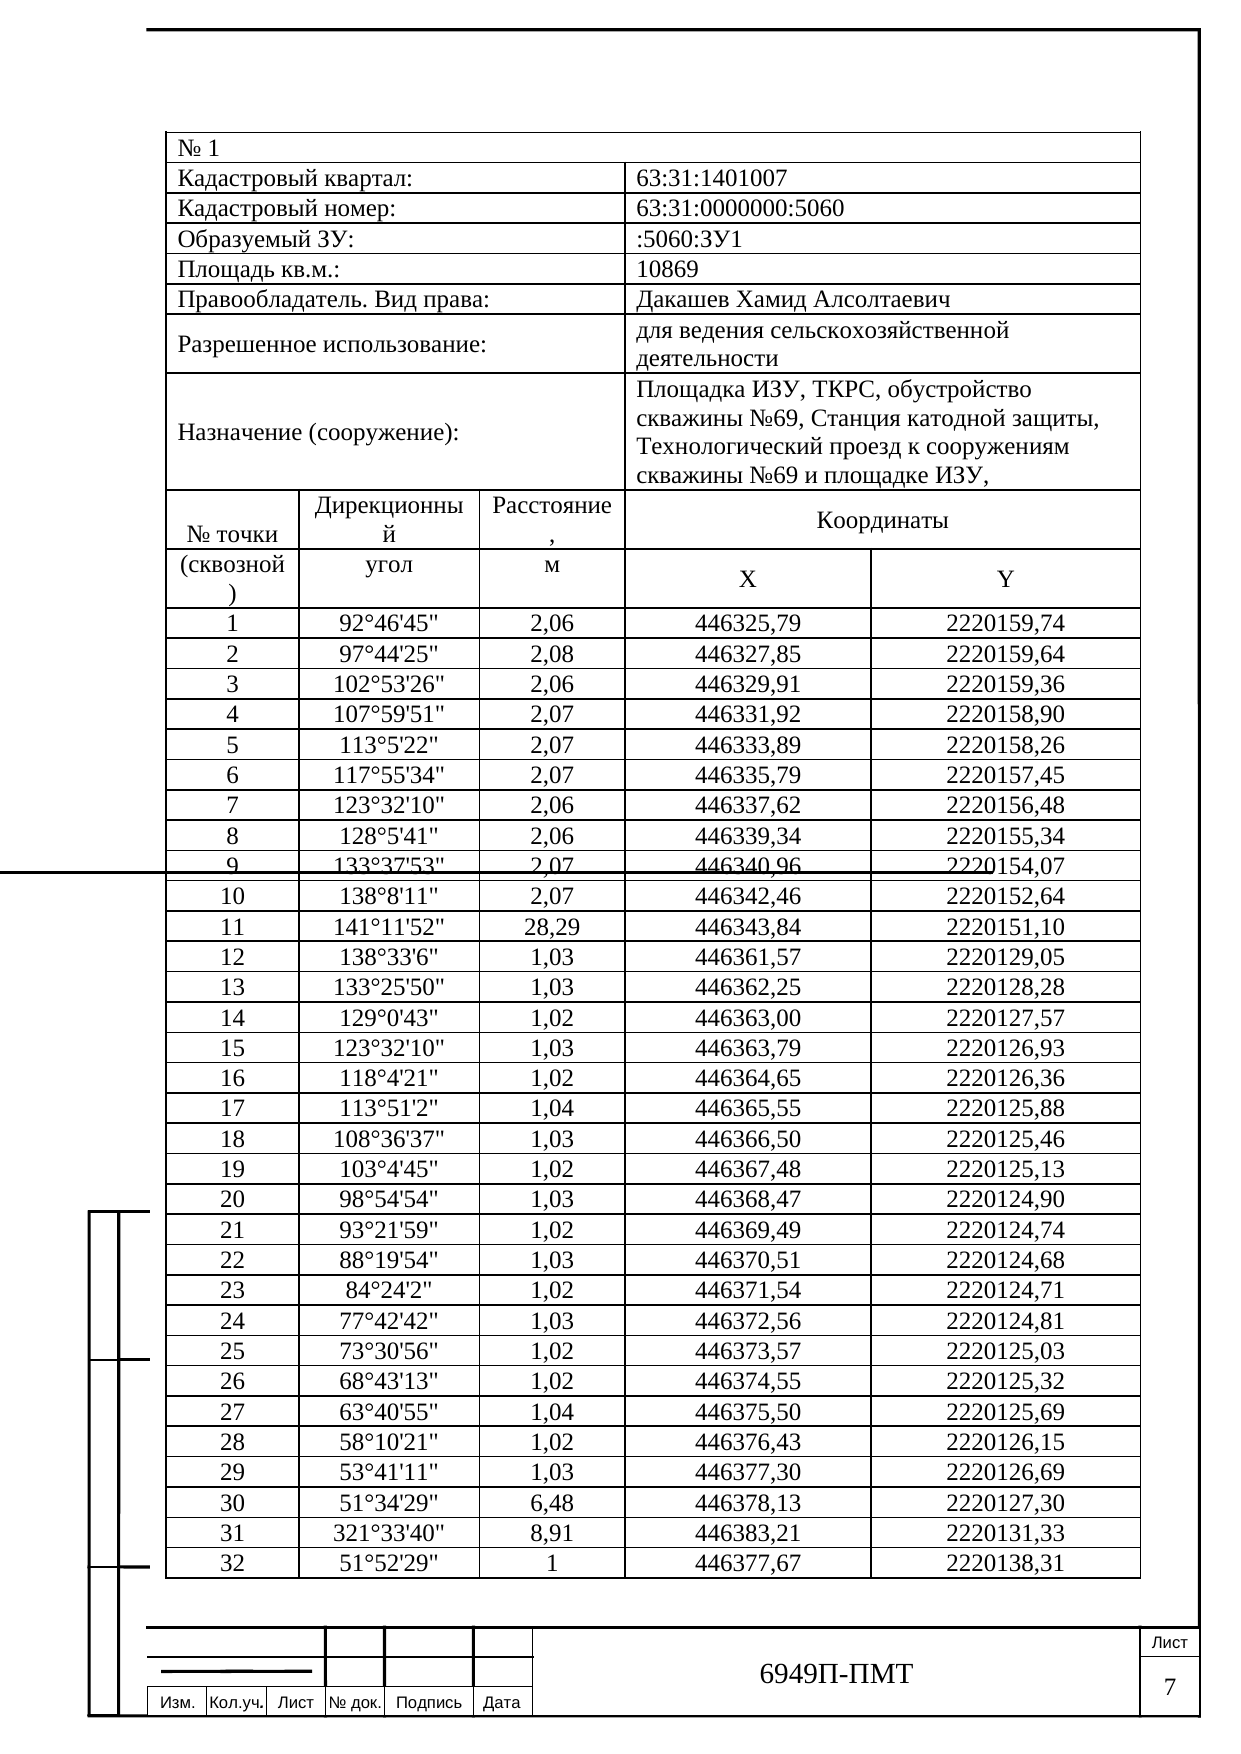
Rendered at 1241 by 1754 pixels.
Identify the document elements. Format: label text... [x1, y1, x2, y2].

table_cell 446342,46 [626, 881, 870, 910]
table_cell 1,03 [480, 1033, 624, 1062]
table_cell для ведения сельскохозяйственной деятельности [626, 315, 1140, 372]
table_cell 2220124,74 [872, 1215, 1140, 1243]
table_cell 141°11'52" [300, 912, 479, 940]
table_cell 2220138,31 [872, 1548, 1140, 1577]
table_cell 2220126,15 [872, 1427, 1140, 1456]
table_cell 29 [167, 1457, 298, 1486]
table_cell 446372,56 [626, 1306, 870, 1334]
table_cell 321°33'40" [300, 1518, 479, 1547]
table_cell 2220152,64 [872, 881, 1140, 910]
table_cell 128°5'41" [300, 821, 479, 849]
table_cell 446375,50 [626, 1397, 870, 1425]
table_cell 93°21'59" [300, 1215, 479, 1243]
table_cell 24 [167, 1306, 298, 1334]
table_cell 2220156,48 [872, 791, 1140, 819]
table_cell Площадь кв.м.: [167, 254, 624, 283]
table_cell 28,29 [480, 912, 624, 940]
table_cell 28 [167, 1427, 298, 1456]
table_cell 1,03 [480, 1245, 624, 1274]
table_cell 77°42'42" [300, 1306, 479, 1334]
table_cell 6,48 [480, 1488, 624, 1516]
table_cell 1,03 [480, 1124, 624, 1153]
table_cell Кадастровый номер: [167, 194, 624, 222]
table_cell Дирекционный [300, 491, 479, 548]
table_cell 446378,13 [626, 1488, 870, 1516]
table_cell 2220126,93 [872, 1033, 1140, 1062]
table_cell 129°0'43" [300, 1003, 479, 1031]
table_cell 117°55'34" [300, 760, 479, 789]
table_cell 2220129,05 [872, 942, 1140, 971]
table_cell Разрешенное использование: [167, 315, 624, 372]
table_cell 118°4'21" [300, 1063, 479, 1092]
table_cell 13 [167, 972, 298, 1001]
table_cell 446377,67 [626, 1548, 870, 1577]
table_cell 446367,48 [626, 1154, 870, 1183]
table_cell 18 [167, 1124, 298, 1153]
table_cell 14 [167, 1003, 298, 1031]
table_cell 446369,49 [626, 1215, 870, 1243]
table_cell 2,07 [480, 730, 624, 758]
table_cell 2220131,33 [872, 1518, 1140, 1547]
table_cell 58°10'21" [300, 1427, 479, 1456]
table_cell 2220127,30 [872, 1488, 1140, 1516]
table_cell 123°32'10" [300, 791, 479, 819]
table_cell (сквозной) [167, 550, 298, 607]
table_cell 113°51'2" [300, 1094, 479, 1122]
table_cell 2,06 [480, 821, 624, 849]
table_cell 2,06 [480, 791, 624, 819]
table_cell 2220155,34 [872, 821, 1140, 849]
table_cell 20 [167, 1185, 298, 1213]
table_cell 1 [167, 609, 298, 637]
table_cell 32 [167, 1548, 298, 1577]
table_cell 446370,51 [626, 1245, 870, 1274]
table_cell 2220126,36 [872, 1063, 1140, 1092]
table_cell 2,06 [480, 609, 624, 637]
table_cell 103°4'45" [300, 1154, 479, 1183]
table_cell 446374,55 [626, 1366, 870, 1395]
table_cell 2220125,46 [872, 1124, 1140, 1153]
table_cell 2220125,88 [872, 1094, 1140, 1122]
table_cell 446371,54 [626, 1276, 870, 1304]
table_cell 1,04 [480, 1397, 624, 1425]
table_cell 6 [167, 760, 298, 789]
table_cell 9 [167, 851, 298, 880]
table_cell 25 [167, 1336, 298, 1365]
table_cell 2220124,90 [872, 1185, 1140, 1213]
table_cell 2220151,10 [872, 912, 1140, 940]
table_cell 133°37'53" [300, 851, 479, 880]
table_cell 138°8'11" [300, 881, 479, 910]
table_cell 97°44'25" [300, 639, 479, 668]
table_cell 138°33'6" [300, 942, 479, 971]
table_cell X [626, 550, 870, 607]
table_cell 30 [167, 1488, 298, 1516]
table_cell 446339,34 [626, 821, 870, 849]
table_cell 1 [480, 1548, 624, 1577]
table_cell 446329,91 [626, 669, 870, 698]
table_cell 446364,65 [626, 1063, 870, 1092]
table_cell 446335,79 [626, 760, 870, 789]
table_cell 446362,25 [626, 972, 870, 1001]
table_cell 63:31:0000000:5060 [626, 194, 1140, 222]
table_cell 2220128,28 [872, 972, 1140, 1001]
table_cell 446365,55 [626, 1094, 870, 1122]
table_cell 446325,79 [626, 609, 870, 637]
table_cell 446340,96 [626, 851, 870, 880]
table_cell 31 [167, 1518, 298, 1547]
table_cell 1,02 [480, 1366, 624, 1395]
table_cell 2220124,71 [872, 1276, 1140, 1304]
table_cell 102°53'26" [300, 669, 479, 698]
table_cell Правообладатель. Вид права: [167, 285, 624, 313]
table_cell 446366,50 [626, 1124, 870, 1153]
table_cell 446376,43 [626, 1427, 870, 1456]
table_cell 8,91 [480, 1518, 624, 1547]
table_cell 2220125,03 [872, 1336, 1140, 1365]
table_cell 2,06 [480, 669, 624, 698]
table_cell 133°25'50" [300, 972, 479, 1001]
table_cell Образуемый ЗУ: [167, 224, 624, 253]
table_cell Площадка ИЗУ, ТКРС, обустройство скважины №69, Станция катодной защиты, Технологический проезд к сооружениям скважины №69 и площадке ИЗУ, [626, 374, 1140, 489]
table_cell 123°32'10" [300, 1033, 479, 1062]
table_cell 107°59'51" [300, 700, 479, 728]
table_cell 15 [167, 1033, 298, 1062]
table_cell № точки [167, 491, 298, 548]
table_cell 1,02 [480, 1336, 624, 1365]
table_cell 4 [167, 700, 298, 728]
table_cell 21 [167, 1215, 298, 1243]
table_cell 1,03 [480, 1185, 624, 1213]
table_cell Кадастровый квартал: [167, 163, 624, 192]
table_cell 2220125,13 [872, 1154, 1140, 1183]
table_cell 2220125,32 [872, 1366, 1140, 1395]
table_cell 1,03 [480, 1457, 624, 1486]
table_cell 11 [167, 912, 298, 940]
table_cell 98°54'54" [300, 1185, 479, 1213]
table_cell 63:31:1401007 [626, 163, 1140, 192]
table_cell 19 [167, 1154, 298, 1183]
table_cell 73°30'56" [300, 1336, 479, 1365]
table_cell 63°40'55" [300, 1397, 479, 1425]
table_cell 7 [167, 791, 298, 819]
table_cell 2220126,69 [872, 1457, 1140, 1486]
table_cell 1,02 [480, 1154, 624, 1183]
table_cell 2220124,81 [872, 1306, 1140, 1334]
table_cell 84°24'2" [300, 1276, 479, 1304]
table_cell 1,03 [480, 942, 624, 971]
table_cell 1,02 [480, 1215, 624, 1243]
table_cell 1,02 [480, 1276, 624, 1304]
table_cell Дакашев Хамид Алсолтаевич [626, 285, 1140, 313]
table_cell 113°5'22" [300, 730, 479, 758]
table_cell 1,04 [480, 1094, 624, 1122]
table_cell 26 [167, 1366, 298, 1395]
table_cell Назначение (сооружение): [167, 374, 624, 489]
table_cell :5060:ЗУ1 [626, 224, 1140, 253]
table_cell 3 [167, 669, 298, 698]
table_cell 51°34'29" [300, 1488, 479, 1516]
table_cell 2220125,69 [872, 1397, 1140, 1425]
table_cell 12 [167, 942, 298, 971]
table_cell 17 [167, 1094, 298, 1122]
table_cell 446361,57 [626, 942, 870, 971]
table_cell 88°19'54" [300, 1245, 479, 1274]
table_cell 446368,47 [626, 1185, 870, 1213]
table_cell 1,03 [480, 972, 624, 1001]
table_header № 1 [167, 133, 1140, 162]
table_cell 446343,84 [626, 912, 870, 940]
table_cell 1,02 [480, 1427, 624, 1456]
table_cell м [480, 550, 624, 607]
table_cell 108°36'37" [300, 1124, 479, 1153]
table_cell 92°46'45" [300, 609, 479, 637]
table_cell 53°41'11" [300, 1457, 479, 1486]
table_cell 2,07 [480, 881, 624, 910]
table_cell 2220154,07 [872, 851, 1140, 880]
table_cell 22 [167, 1245, 298, 1274]
table_cell 2220157,45 [872, 760, 1140, 789]
table_cell 446337,62 [626, 791, 870, 819]
table_cell 446383,21 [626, 1518, 870, 1547]
table_cell 23 [167, 1276, 298, 1304]
table_cell 2,07 [480, 700, 624, 728]
table_cell Расстояние, [480, 491, 624, 548]
table_cell 5 [167, 730, 298, 758]
table_cell 1,02 [480, 1003, 624, 1031]
table_cell 446363,79 [626, 1033, 870, 1062]
table_cell 1,03 [480, 1306, 624, 1334]
table_cell Y [872, 550, 1140, 607]
table_cell Координаты [626, 491, 1140, 548]
table_cell 27 [167, 1397, 298, 1425]
table_cell 2220158,26 [872, 730, 1140, 758]
table_cell 51°52'29" [300, 1548, 479, 1577]
table_cell 8 [167, 821, 298, 849]
table_cell 2220158,90 [872, 700, 1140, 728]
table_cell угол [300, 550, 479, 607]
table_cell 10 [167, 881, 298, 910]
table_cell 446327,85 [626, 639, 870, 668]
table_cell 2,08 [480, 639, 624, 668]
table_cell 10869 [626, 254, 1140, 283]
table_cell 2220159,74 [872, 609, 1140, 637]
table_cell 446377,30 [626, 1457, 870, 1486]
table_cell 446333,89 [626, 730, 870, 758]
table_cell 16 [167, 1063, 298, 1092]
table_cell 2220159,36 [872, 669, 1140, 698]
table_cell 2220124,68 [872, 1245, 1140, 1274]
table_cell 2 [167, 639, 298, 668]
table_cell 68°43'13" [300, 1366, 479, 1395]
table_cell 446373,57 [626, 1336, 870, 1365]
table_cell 2220127,57 [872, 1003, 1140, 1031]
table_cell 2220159,64 [872, 639, 1140, 668]
table_cell 446331,92 [626, 700, 870, 728]
table_cell 446363,00 [626, 1003, 870, 1031]
table_cell 2,07 [480, 760, 624, 789]
table_cell 2,07 [480, 851, 624, 880]
table_cell 1,02 [480, 1063, 624, 1092]
